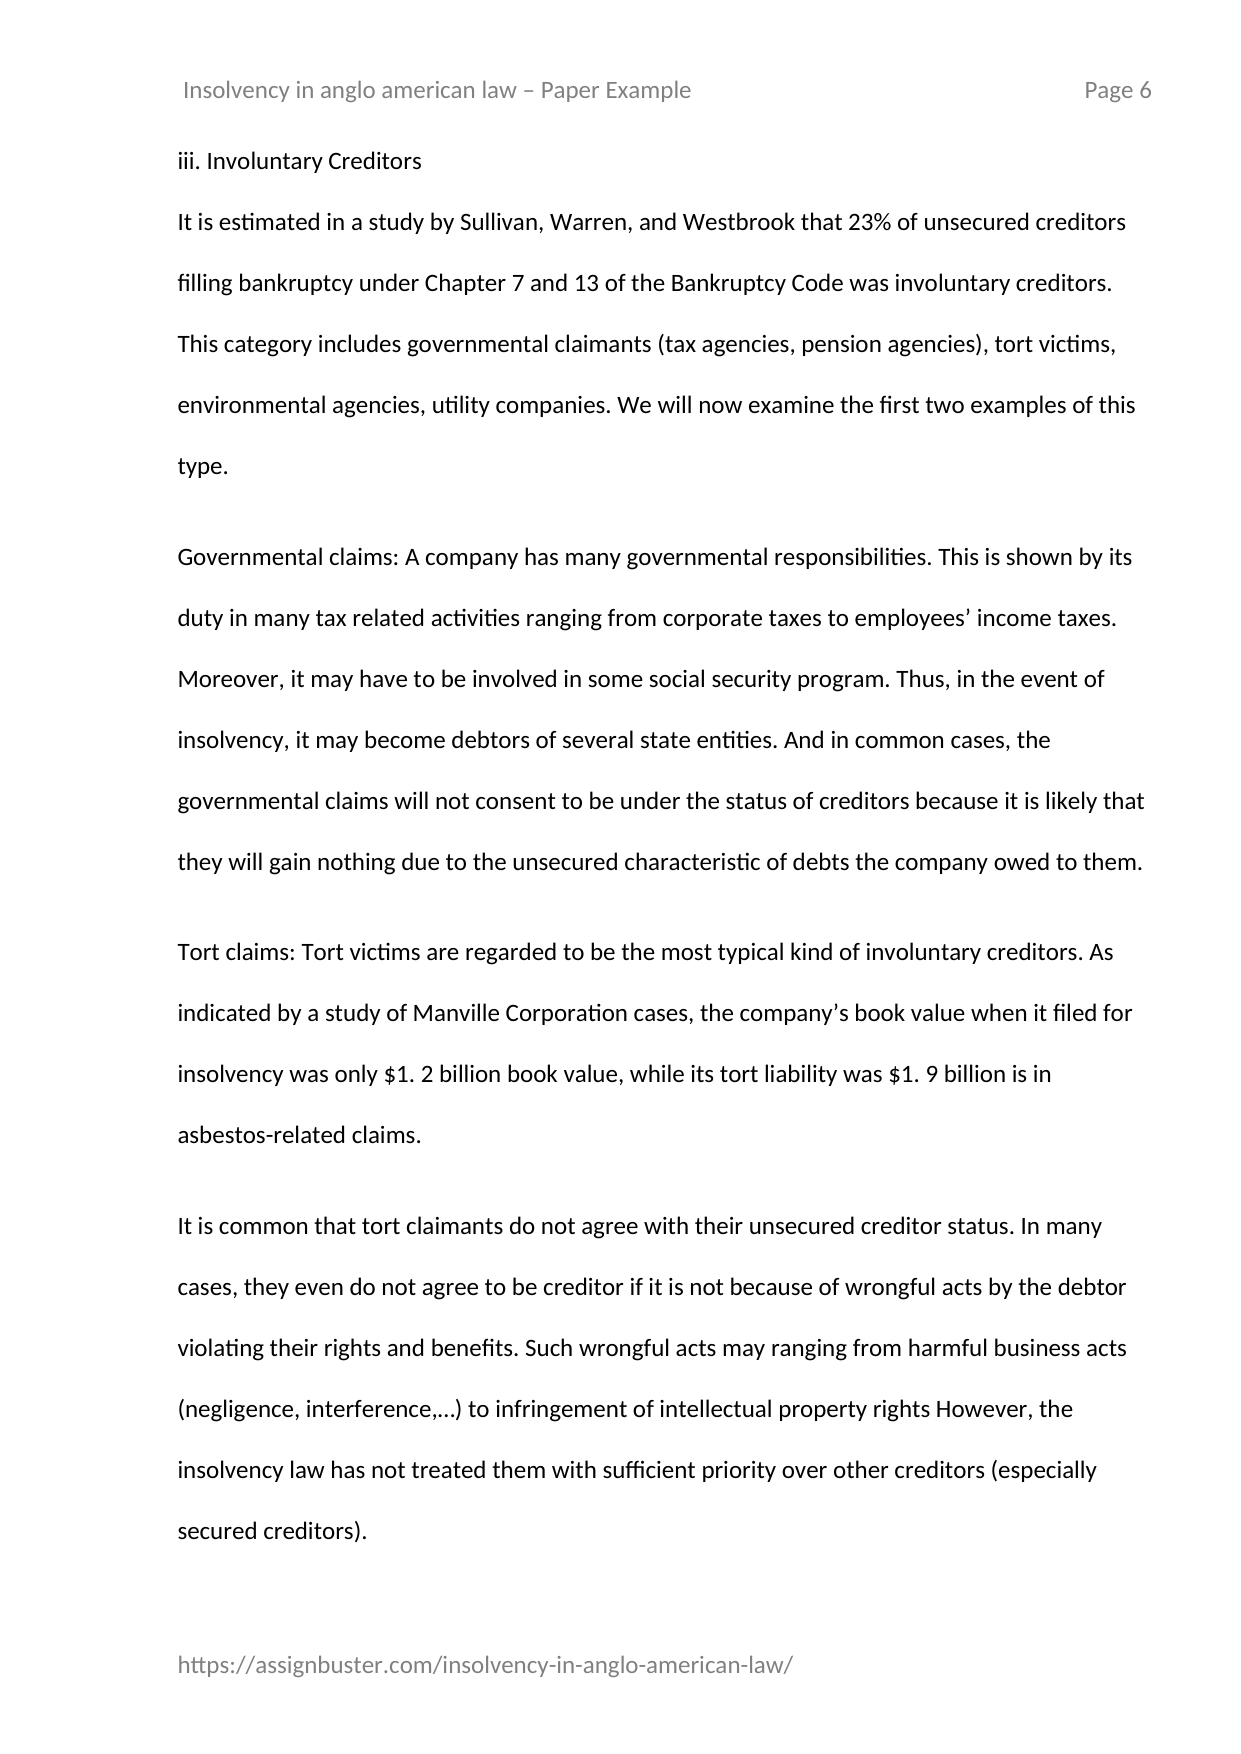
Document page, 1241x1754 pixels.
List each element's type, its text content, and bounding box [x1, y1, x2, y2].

text Governmental claims: A company has many governmental responsibilities. This is shown by its duty in many tax related activities ranging from corporate taxes to employees’ income taxes. Moreover, it may have to be involved in some social security program. Thus, in the event of insolvency, it may become debtors of several state entities. And in common cases, the governmental claims will not consent to be under the status of creditors because it is likely that they will gain nothing due to the unsecured characteristic of debts the company owed to them. [177, 541, 1152, 876]
text Tort claims: Tort victims are regarded to be the most typical kind of involuntary creditors. As indicated by a study of Manville Corporation cases, the company’s book value when it filed for insolvency was only $1. 2 billion book value, while its tort liability was $1. 9 billion is in asbestos-related claims. [177, 936, 1152, 1150]
text It is common that tort claimants do not agree with their unsecured creditor status. In many cases, they even do not agree to be creditor if it is not because of wrongful acts by the debtor violating their rights and benefits. Such wrongful acts may ranging from harmful business acts (negligence, interference,…) to infringement of intellectual property rights However, the insolvency law has not treated them with sufficient priority over other creditors (especially secured creditors). [177, 1210, 1152, 1546]
text iii. Involuntary Creditors It is estimated in a study by Sullivan, Warren, and Westbrook that 23% of unsecured creditors filling bankruptcy under Chapter 7 and 13 of the Bankruptcy Code was involuntary creditors. This category includes governmental claimants (tax agencies, pension agencies), tort victims, environmental agencies, utility companies. We will now examine the first two examples of this type. [177, 145, 1152, 481]
